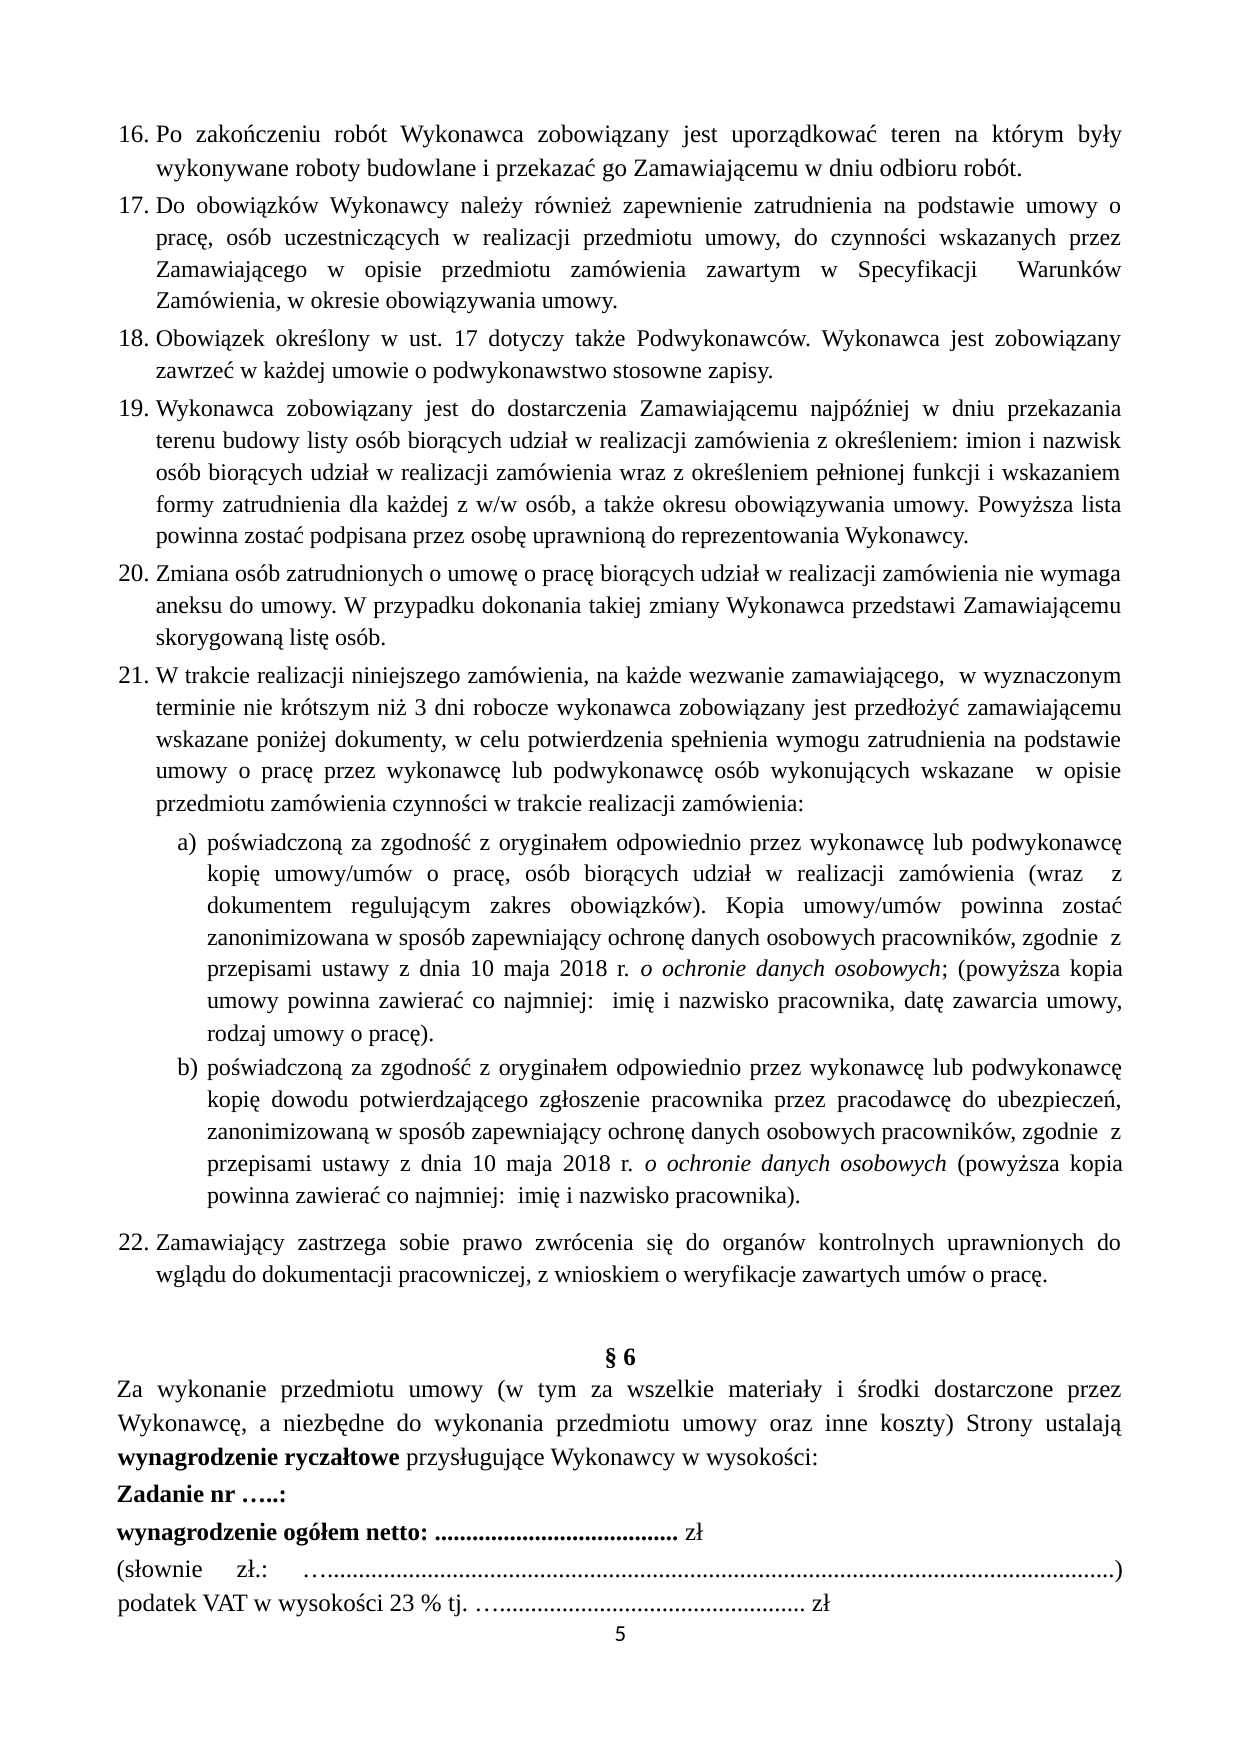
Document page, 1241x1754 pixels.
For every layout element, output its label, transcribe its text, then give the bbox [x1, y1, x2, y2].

list Do obowiązków Wykonawcy należy również zapewnienie zatrudnienia na podstawie umowy o pracę, osób uczestniczących w realizacji przedmiotu umowy, do czynności wskazanych przez Zamawiającego w opisie przedmiotu zamówienia zawartym w Specyfikacji Warunków Zamówienia, w okresie obowiązywania umowy. [118, 190, 1123, 314]
list W trakcie realizacji niniejszego zamówienia, na każde wezwanie zamawiającego, w wyznaczonym terminie nie krótszym niż 3 dni robocze wykonawca zobowiązany jest przedłożyć zamawiającemu wskazane poniżej dokumenty, w celu potwierdzenia spełnienia wymogu zatrudnienia na podstawie umowy o pracę przez wykonawcę lub podwykonawcę osób wykonujących wskazane w opisie przedmiotu zamówienia czynności w trakcie realizacji zamówienia: [118, 660, 1123, 817]
list Zmiana osób zatrudnionych o umowę o pracę biorących udział w realizacji zamówienia nie wymaga aneksu do umowy. W przypadku dokonania takiej zmiany Wykonawca przedstawi Zamawiającemu skorygowaną listę osób. [118, 558, 1123, 651]
text (słownie zł.: …..............................................................................................................................) podatek VAT w wysokości 23 % tj. …................................................. zł [116, 1554, 1123, 1617]
list Zamawiający zastrzega sobie prawo zwrócenia się do organów kontrolnych uprawnionych do wglądu do dokumentacji pracowniczej, z wnioskiem o weryfikacje zawartych umów o pracę. [118, 1227, 1123, 1288]
list Wykonawca zobowiązany jest do dostarczenia Zamawiającemu najpóźniej w dniu przekazania terenu budowy listy osób biorących udział w realizacji zamówienia z określeniem: imion i nazwisk osób biorących udział w realizacji zamówienia wraz z określeniem pełnionej funkcji i wskazaniem formy zatrudnienia dla każdej z w/w osób, a także okresu obowiązywania umowy. Powyższa lista powinna zostać podpisana przez osobę uprawnioną do reprezentowania Wykonawcy. [118, 393, 1123, 549]
list poświadczoną za zgodność z oryginałem odpowiednio przez wykonawcę lub podwykonawcę kopię dowodu potwierdzającego zgłoszenie pracownika przez pracodawcę do ubezpieczeń, zanonimizowaną w sposób zapewniający ochronę danych osobowych pracowników, zgodnie z przepisami ustawy z dnia 10 maja 2018 r. o ochronie danych osobowych (powyższa kopia powinna zawierać co najmniej: imię i nazwisko pracownika). [177, 1052, 1123, 1209]
text Zadanie nr …..: [116, 1479, 1123, 1508]
list poświadczoną za zgodność z oryginałem odpowiednio przez wykonawcę lub podwykonawcę kopię umowy/umów o pracę, osób biorących udział w realizacji zamówienia (wraz z dokumentem regulującym zakres obowiązków). Kopia umowy/umów powinna zostać zanonimizowana w sposób zapewniający ochronę danych osobowych pracowników, zgodnie z przepisami ustawy z dnia 10 maja 2018 r. o ochronie danych osobowych; (powyższa kopia umowy powinna zawierać co najmniej: imię i nazwisko pracownika, datę zawarcia umowy, rodzaj umowy o pracę). [177, 827, 1123, 1047]
text wynagrodzenie ogółem netto: ....................................... zł [116, 1517, 1128, 1546]
text Za wykonanie przedmiotu umowy (w tym za wszelkie materiały i środki dostarczone przez Wykonawcę, a niezbędne do wykonania przedmiotu umowy oraz inne koszty) Strony ustalają wynagrodzenie ryczałtowe przysługujące Wykonawcy w wysokości: [116, 1374, 1123, 1471]
list Obowiązek określony w ust. 17 dotyczy także Podwykonawców. Wykonawca jest zobowiązany zawrzeć w każdej umowie o podwykonawstwo stosowne zapisy. [118, 323, 1123, 384]
subtitle § 6 [187, 1342, 1053, 1370]
list Po zakończeniu robót Wykonawca zobowiązany jest uporządkować teren na którym były wykonywane roboty budowlane i przekazać go Zamawiającemu w dniu odbioru robót. [118, 119, 1123, 182]
